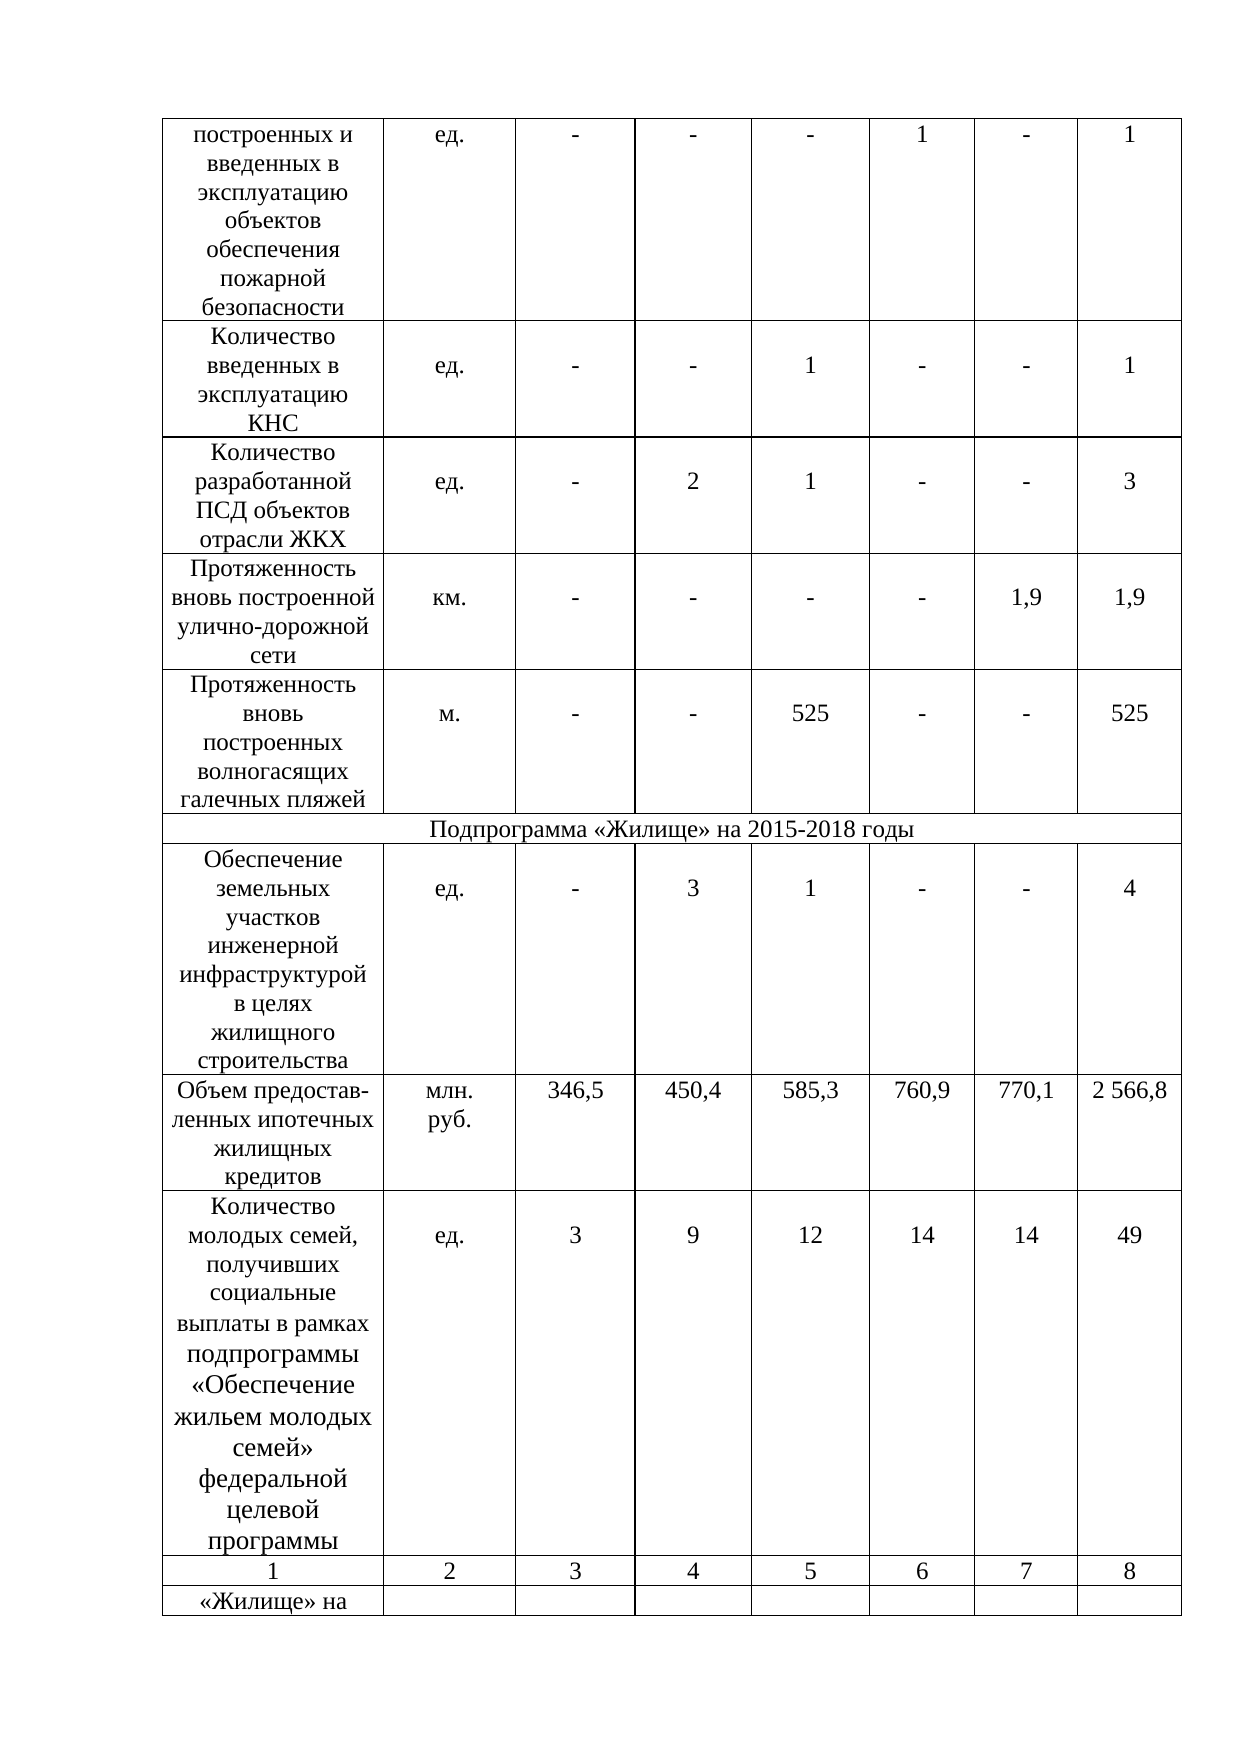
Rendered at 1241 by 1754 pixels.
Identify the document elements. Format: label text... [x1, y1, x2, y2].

table_cell - [636, 119, 751, 320]
table_cell млн. руб. [384, 1075, 515, 1190]
table_cell 1 [752, 438, 869, 552]
table_cell 4 [636, 1556, 751, 1585]
table_cell км. [384, 554, 515, 668]
table_cell 450,4 [636, 1075, 751, 1190]
table_cell Протяженность вновь построенных волногасящих галечных пляжей [163, 670, 383, 813]
table_cell - [975, 119, 1077, 320]
table_cell 3 [516, 1556, 634, 1585]
table_cell 1 [163, 1556, 383, 1585]
table_cell 1,9 [1078, 554, 1181, 668]
table_cell Количество введенных в эксплуатацию КНС [163, 321, 383, 436]
table_cell - [870, 321, 974, 436]
table_cell ед. [384, 321, 515, 436]
table_cell ед. [384, 119, 515, 320]
table_cell - [975, 321, 1077, 436]
table_cell Объем предостав-ленных ипотечных жилищных кредитов [163, 1075, 383, 1190]
table_cell [975, 1586, 1077, 1615]
table_cell - [752, 119, 869, 320]
table_cell 770,1 [975, 1075, 1077, 1190]
table_cell Обеспечение земельных участков инженерной инфраструктурой в целях жилищного строительства [163, 844, 383, 1074]
table_cell ед. [384, 438, 515, 552]
table_cell - [975, 844, 1077, 1074]
table_cell 346,5 [516, 1075, 634, 1190]
table_cell 3 [636, 844, 751, 1074]
table_cell 4 [1078, 844, 1181, 1074]
table_cell [636, 1586, 751, 1615]
table_cell - [752, 554, 869, 668]
table_cell - [870, 844, 974, 1074]
table_cell Количество разработанной ПСД объектов отрасли ЖКХ [163, 438, 383, 552]
table_cell 1,9 [975, 554, 1077, 668]
table_cell м. [384, 670, 515, 813]
table_cell 3 [516, 1191, 634, 1555]
table_cell 7 [975, 1556, 1077, 1585]
table_cell 1 [870, 119, 974, 320]
table_cell [1078, 1586, 1181, 1615]
table_cell 5 [752, 1556, 869, 1585]
table_cell 760,9 [870, 1075, 974, 1190]
table_cell - [975, 438, 1077, 552]
table_cell 8 [1078, 1556, 1181, 1585]
table_cell 1 [752, 844, 869, 1074]
table_cell 1 [1078, 119, 1181, 320]
table_cell - [516, 321, 634, 436]
table_cell 525 [1078, 670, 1181, 813]
table_cell - [516, 438, 634, 552]
table_cell - [516, 670, 634, 813]
table_cell ед. [384, 1191, 515, 1555]
table_cell [870, 1586, 974, 1615]
table_cell 12 [752, 1191, 869, 1555]
table_cell - [636, 670, 751, 813]
table_cell - [975, 670, 1077, 813]
table_cell - [636, 321, 751, 436]
table_cell - [516, 119, 634, 320]
table_cell [516, 1586, 634, 1615]
table_cell 1 [752, 321, 869, 436]
table_cell - [870, 554, 974, 668]
table_cell - [870, 438, 974, 552]
table_cell - [516, 844, 634, 1074]
table_cell [384, 1586, 515, 1615]
table_cell 6 [870, 1556, 974, 1585]
table_cell 9 [636, 1191, 751, 1555]
table_cell 2 [636, 438, 751, 552]
table_cell Количество молодых семей, получивших социальные выплаты в рамках подпрограммы «Обеспечение жильем молодых семей» федеральной целевой программы [163, 1191, 383, 1555]
table_cell 49 [1078, 1191, 1181, 1555]
table_cell - [516, 554, 634, 668]
table_cell 1 [1078, 321, 1181, 436]
table_cell 3 [1078, 438, 1181, 552]
table_cell 2 566,8 [1078, 1075, 1181, 1190]
table_cell 2 [384, 1556, 515, 1585]
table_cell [163, 1586, 383, 1615]
table_cell 525 [752, 670, 869, 813]
table_cell 14 [870, 1191, 974, 1555]
table_cell - [870, 670, 974, 813]
table_cell - [636, 554, 751, 668]
table_cell ед. [384, 844, 515, 1074]
table_cell Подпрограмма «Жилище» на 2015-2018 годы [163, 814, 1181, 843]
table_cell 14 [975, 1191, 1077, 1555]
table_cell [752, 1586, 869, 1615]
table_cell 585,3 [752, 1075, 869, 1190]
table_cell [163, 119, 383, 320]
table_cell Протяженность вновь построенной улично-дорожной сети [163, 554, 383, 668]
